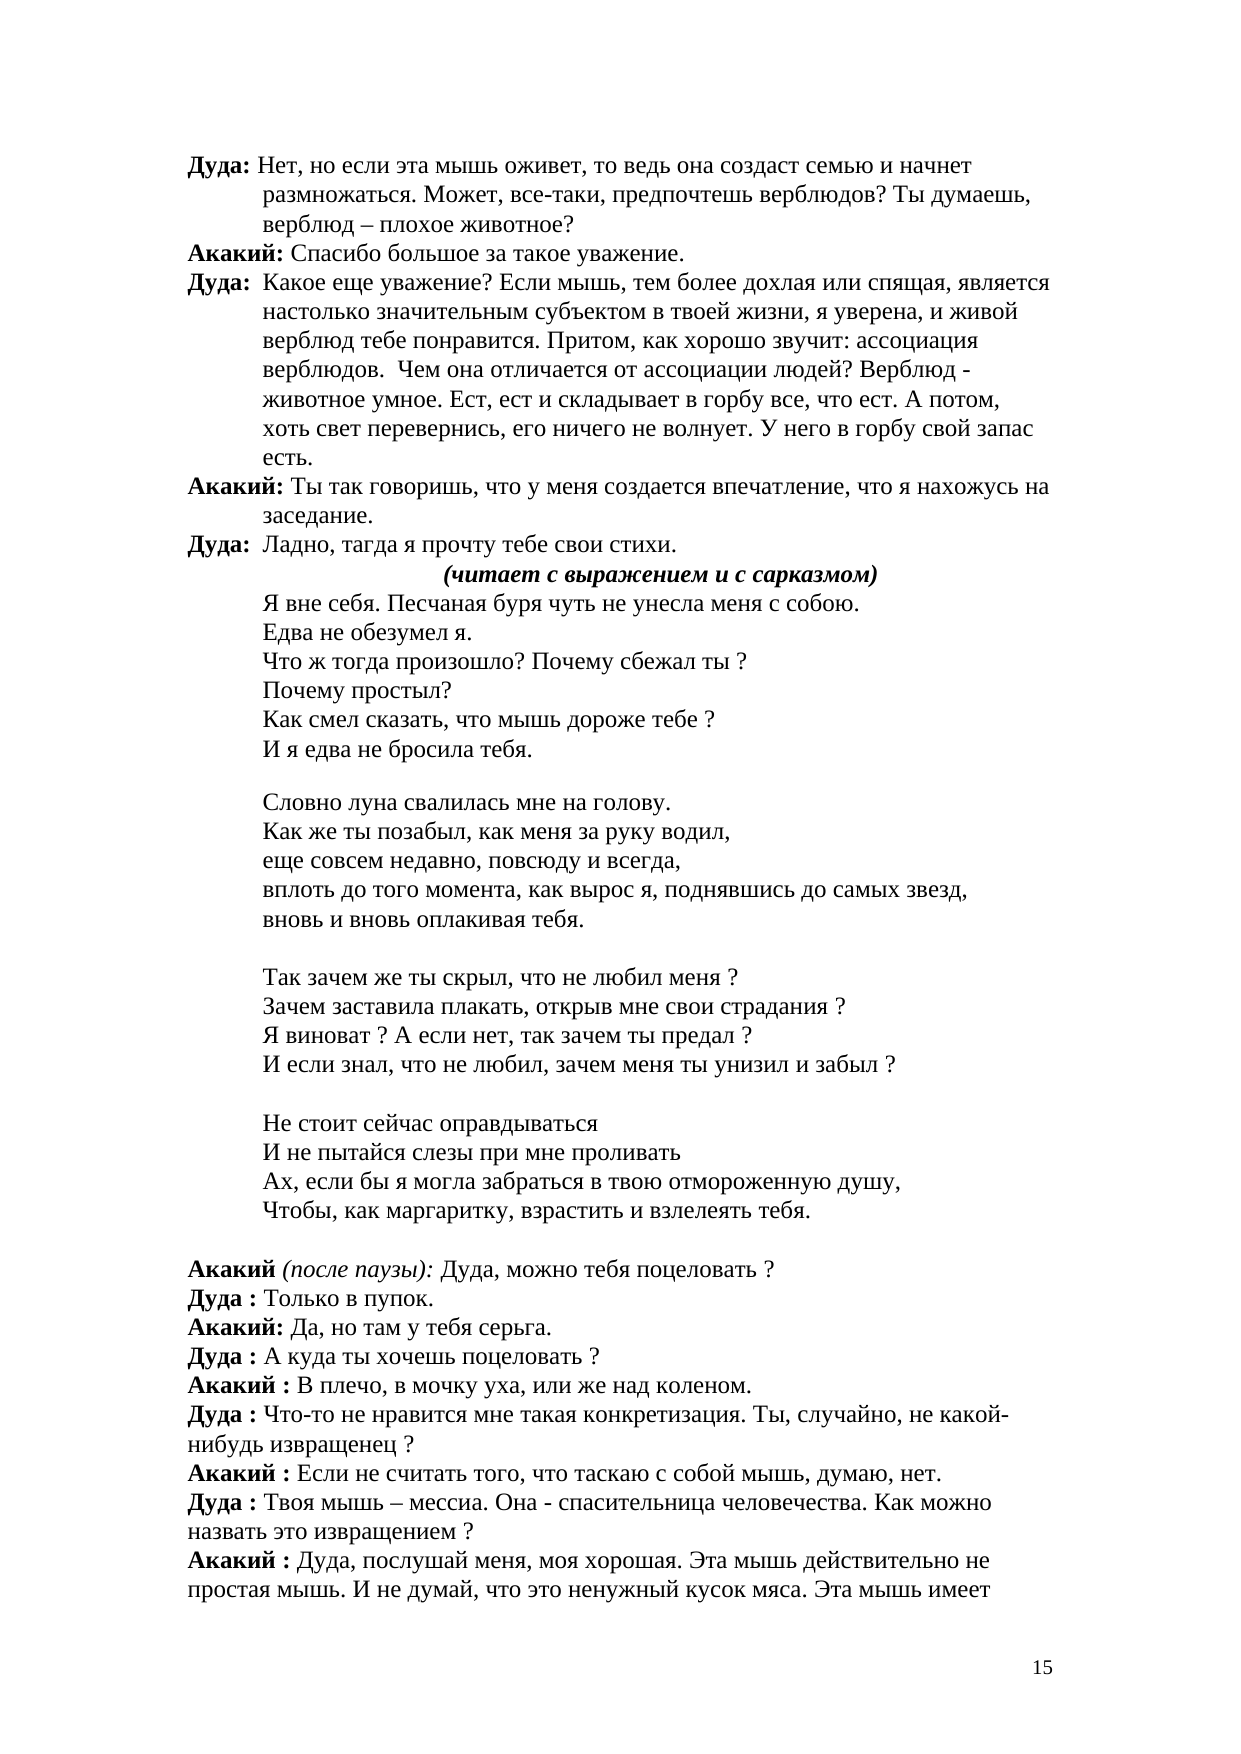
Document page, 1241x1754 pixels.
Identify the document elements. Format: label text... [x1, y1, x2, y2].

text И не пытайся слезы при мне проливать [262, 1137, 1053, 1166]
text Чтобы, как маргаритку, взрастить и взлелеять тебя. [262, 1195, 1053, 1224]
text И я едва не бросила тебя. [262, 733, 1053, 762]
text Дуда : Твоя мышь – мессиа. Она - спасительница человечества. Как можно назвать это извращением ? [187, 1487, 1053, 1545]
text Как смел сказать, что мышь дороже тебе ? [262, 704, 1053, 733]
text Я виноват ? А если нет, так зачем ты предал ? [262, 1020, 1053, 1049]
text Я вне себя. Песчаная буря чуть не унесла меня с собою. [262, 587, 1053, 617]
text Дуда : Только в пупок. [187, 1282, 1053, 1312]
text Ах, если бы я могла забраться в твою отмороженную душу, [262, 1166, 1053, 1195]
text Акакий: Спасибо большое за такое уважение. [187, 237, 1053, 267]
text Акакий : В плечо, в мочку уха, или же над коленом. [187, 1370, 1053, 1399]
text еще совсем недавно, повсюду и всегда, [262, 845, 1053, 874]
text Так зачем же ты скрыл, что не любил меня ? [262, 962, 1053, 991]
text Дуда : Что-то не нравится мне такая конкретизация. Ты, случайно, не какой-нибудь извращенец ? [187, 1399, 1053, 1457]
text Дуда: Ладно, тагда я прочту тебе свои стихи. [187, 529, 1053, 558]
text Акакий: Да, но там у тебя серьга. [187, 1312, 1053, 1341]
text Дуда: Какое еще уважение? Если мышь, тем более дохлая или спящая, является настолько значительным субъектом в твоей жизни, я уверена, и живой верблюд тебе понравится. Притом, как хорошо звучит: ассоциация верблюдов. Чем она отличается от ассоциации людей? Верблюд - животное умное. Ест, ест и складывает в горбу все, что ест. А потом, хоть свет перевернись, его ничего не волнует. У него в горбу свой запас есть. [187, 267, 1053, 471]
text И если знал, что не любил, зачем меня ты унизил и забыл ? [262, 1049, 1053, 1078]
text Акакий: Ты так говоришь, что у меня создается впечатление, что я нахожусь на заседание. [187, 471, 1053, 529]
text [187, 1545, 1053, 1603]
text Что ж тогда произошло? Почему сбежал ты ? [262, 646, 1053, 675]
text (читает с выражением и с сарказмом) [187, 558, 1053, 587]
text Как же ты позабыл, как меня за руку водил, [262, 816, 1053, 845]
text вплоть до того момента, как вырос я, поднявшись до самых звезд, [262, 874, 1053, 903]
text Не стоит сейчас оправдываться [262, 1107, 1053, 1137]
text вновь и вновь оплакивая тебя. [262, 903, 1053, 932]
text Едва не обезумел я. [262, 617, 1053, 646]
text Акакий : Если не считать того, что таскаю с собой мышь, думаю, нет. [187, 1457, 1053, 1487]
text Зачем заставила плакать, открыв мне свои страдания ? [262, 991, 1053, 1020]
text Акакий (после паузы): Дуда, можно тебя поцеловать ? [187, 1253, 1053, 1282]
text Дуда: Нет, но если эта мышь оживет, то ведь она создаст семью и начнет размножаться. Может, все-таки, предпочтешь верблюдов? Ты думаешь, верблюд – плохое животное? [187, 150, 1053, 237]
text Дуда : А куда ты хочешь поцеловать ? [187, 1341, 1053, 1370]
text Словно луна свалилась мне на голову. [262, 787, 1053, 816]
text Почему простыл? [262, 675, 1053, 704]
